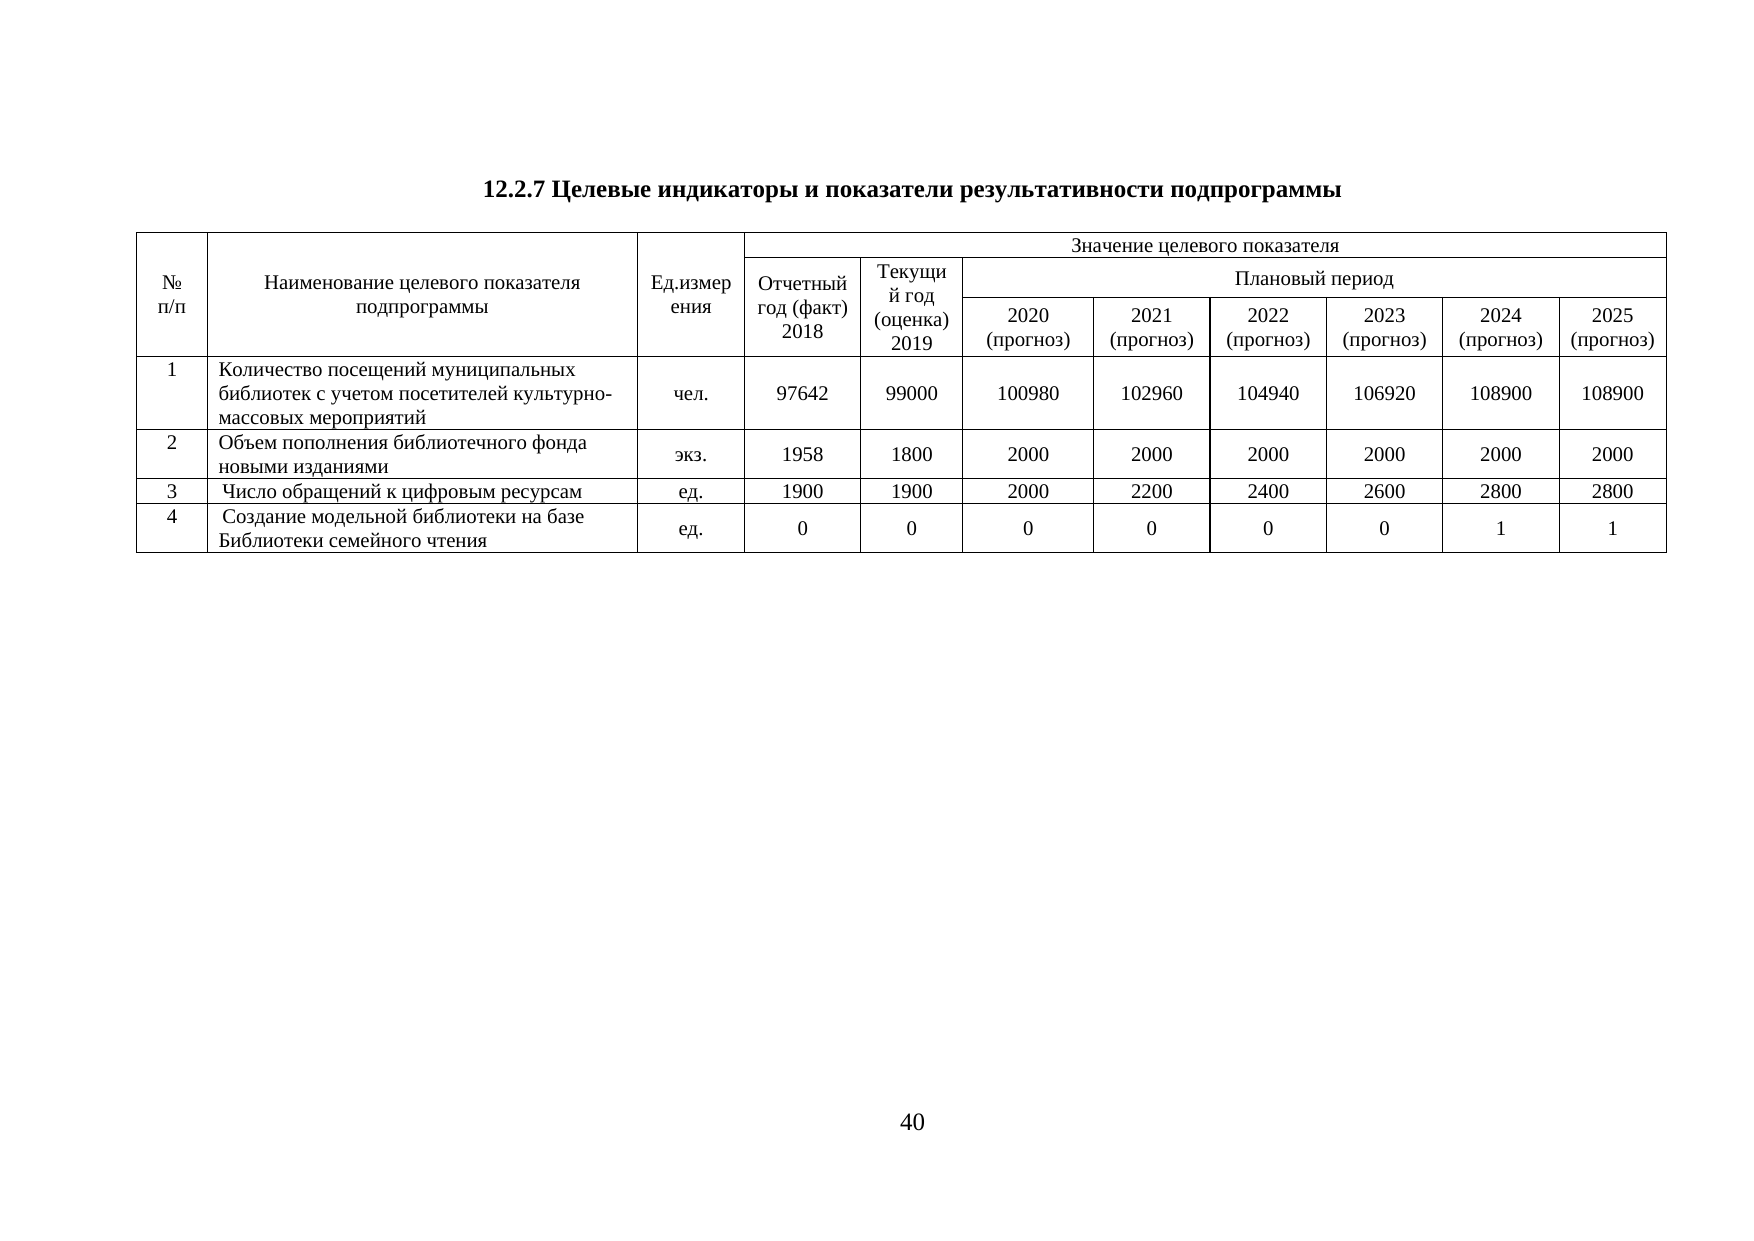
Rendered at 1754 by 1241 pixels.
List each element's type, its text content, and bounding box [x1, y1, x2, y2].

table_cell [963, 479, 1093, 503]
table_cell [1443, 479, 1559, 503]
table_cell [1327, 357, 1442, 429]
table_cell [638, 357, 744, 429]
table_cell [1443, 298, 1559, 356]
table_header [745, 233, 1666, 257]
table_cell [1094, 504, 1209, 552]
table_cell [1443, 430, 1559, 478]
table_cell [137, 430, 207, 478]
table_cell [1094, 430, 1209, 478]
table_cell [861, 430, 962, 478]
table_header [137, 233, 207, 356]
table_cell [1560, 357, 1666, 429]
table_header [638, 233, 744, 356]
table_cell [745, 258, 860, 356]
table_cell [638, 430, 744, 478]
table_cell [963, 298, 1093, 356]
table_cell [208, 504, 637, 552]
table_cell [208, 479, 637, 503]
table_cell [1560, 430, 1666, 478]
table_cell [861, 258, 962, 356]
subtitle 12.2.7 Целевые индикаторы и показатели результативности подпрограммы [148, 174, 1677, 203]
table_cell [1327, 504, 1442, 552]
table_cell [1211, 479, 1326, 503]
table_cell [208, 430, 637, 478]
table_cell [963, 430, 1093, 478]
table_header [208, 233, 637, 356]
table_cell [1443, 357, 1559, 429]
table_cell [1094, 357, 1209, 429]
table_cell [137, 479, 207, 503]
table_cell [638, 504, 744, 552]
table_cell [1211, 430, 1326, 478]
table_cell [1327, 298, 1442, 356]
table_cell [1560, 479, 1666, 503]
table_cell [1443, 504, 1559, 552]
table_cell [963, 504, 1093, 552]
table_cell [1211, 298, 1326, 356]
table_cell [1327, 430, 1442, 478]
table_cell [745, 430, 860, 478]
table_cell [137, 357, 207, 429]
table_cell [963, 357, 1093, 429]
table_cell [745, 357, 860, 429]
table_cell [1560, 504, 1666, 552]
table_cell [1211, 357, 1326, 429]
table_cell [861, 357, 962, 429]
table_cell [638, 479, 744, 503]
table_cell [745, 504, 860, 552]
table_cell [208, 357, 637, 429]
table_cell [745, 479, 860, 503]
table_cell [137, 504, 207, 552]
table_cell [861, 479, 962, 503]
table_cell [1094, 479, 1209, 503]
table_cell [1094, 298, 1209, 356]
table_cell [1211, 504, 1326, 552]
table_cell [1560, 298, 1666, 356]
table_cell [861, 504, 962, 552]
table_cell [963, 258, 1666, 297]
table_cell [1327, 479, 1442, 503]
